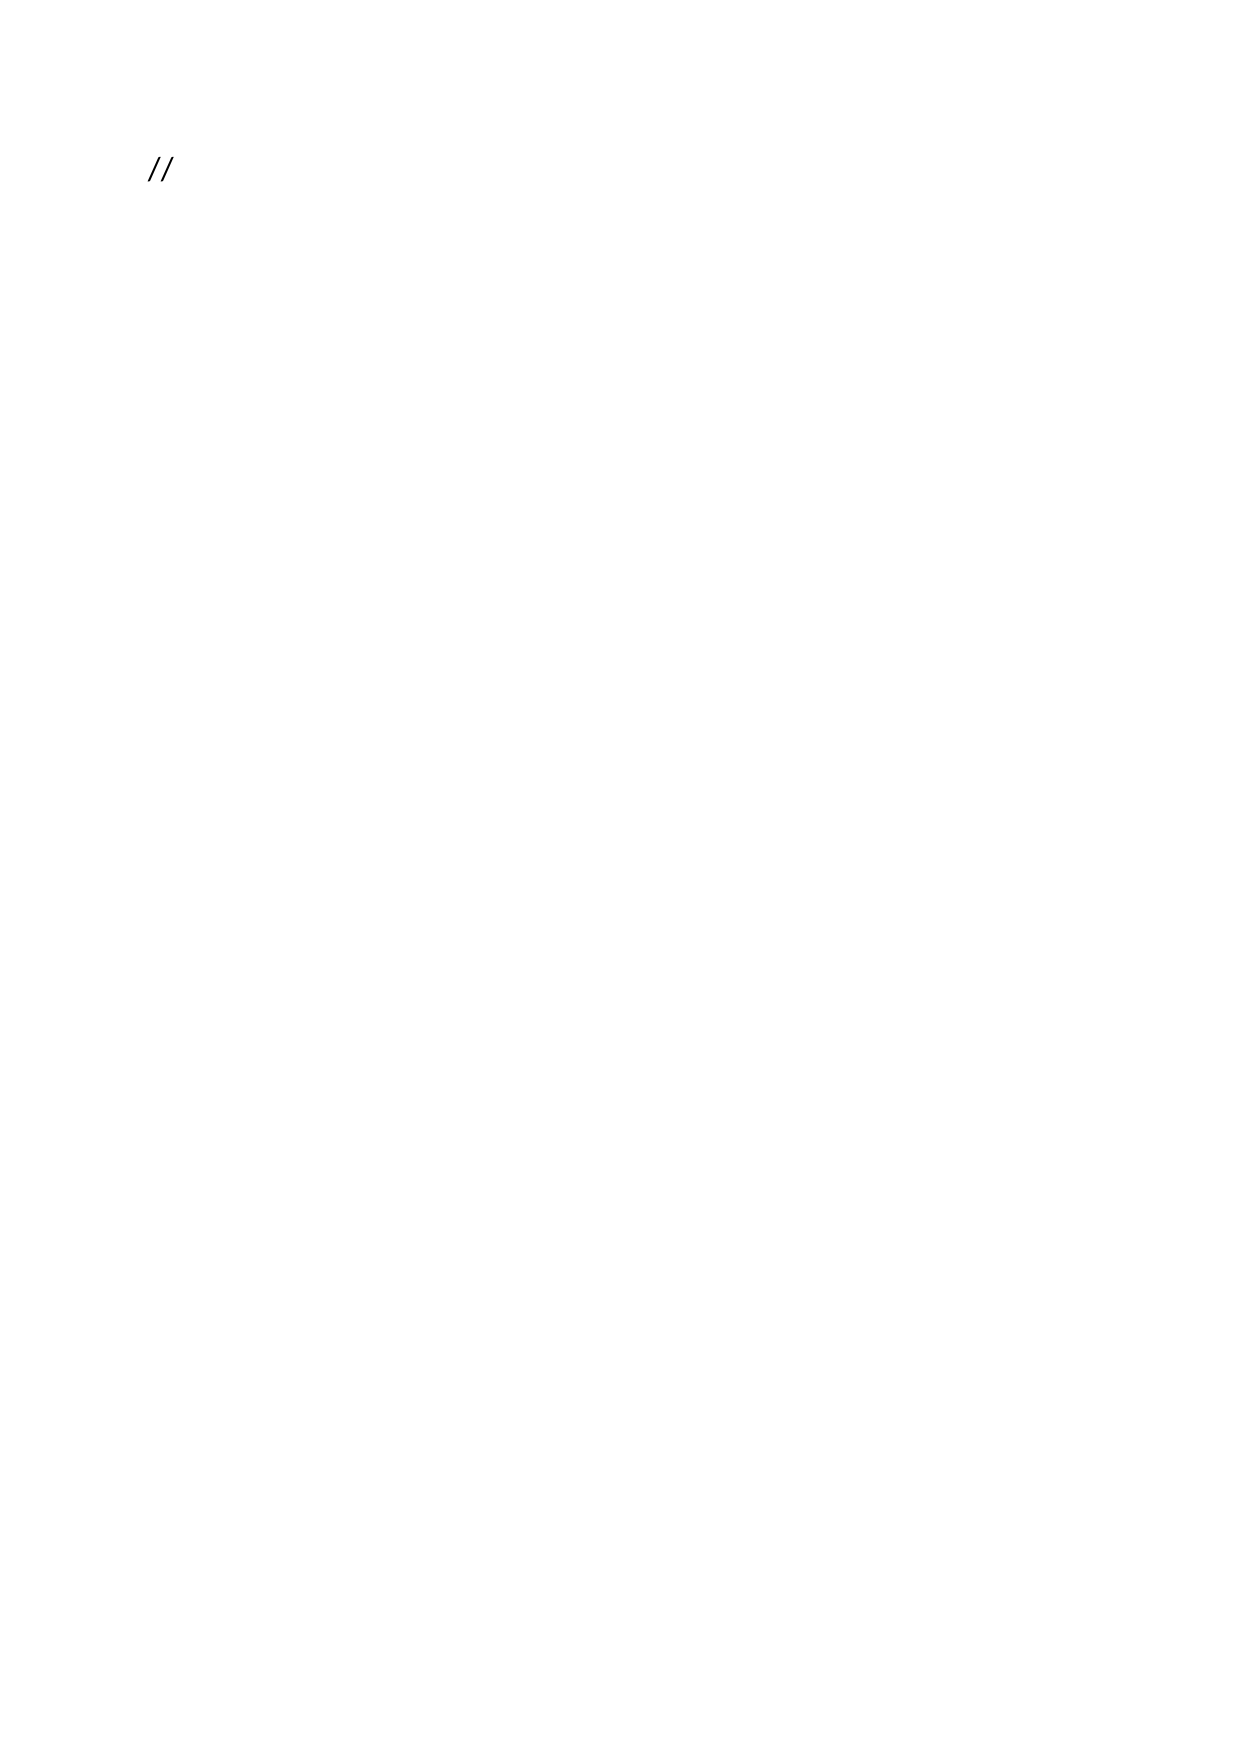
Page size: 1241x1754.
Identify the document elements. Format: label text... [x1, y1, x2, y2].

text // [148, 148, 1093, 188]
